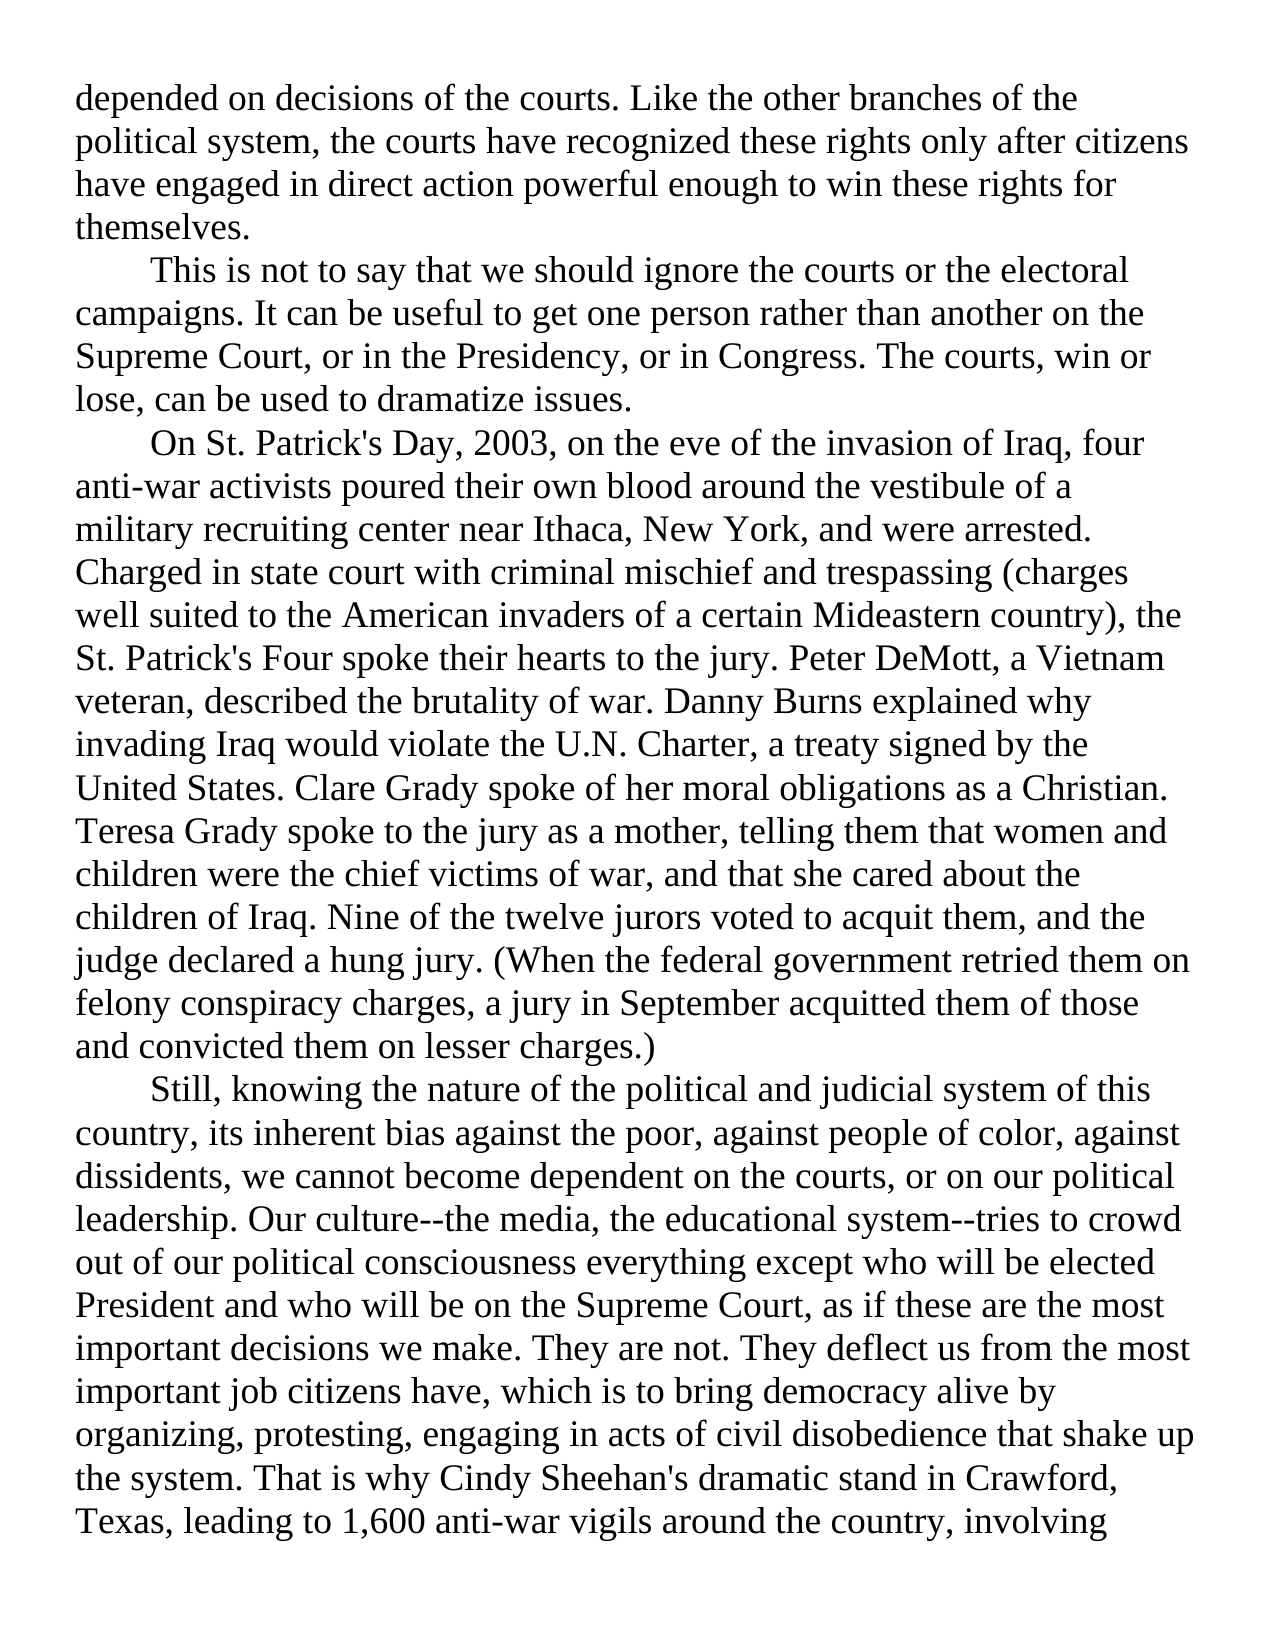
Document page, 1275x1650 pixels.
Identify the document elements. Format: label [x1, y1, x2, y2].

text [75, 75, 1200, 1541]
